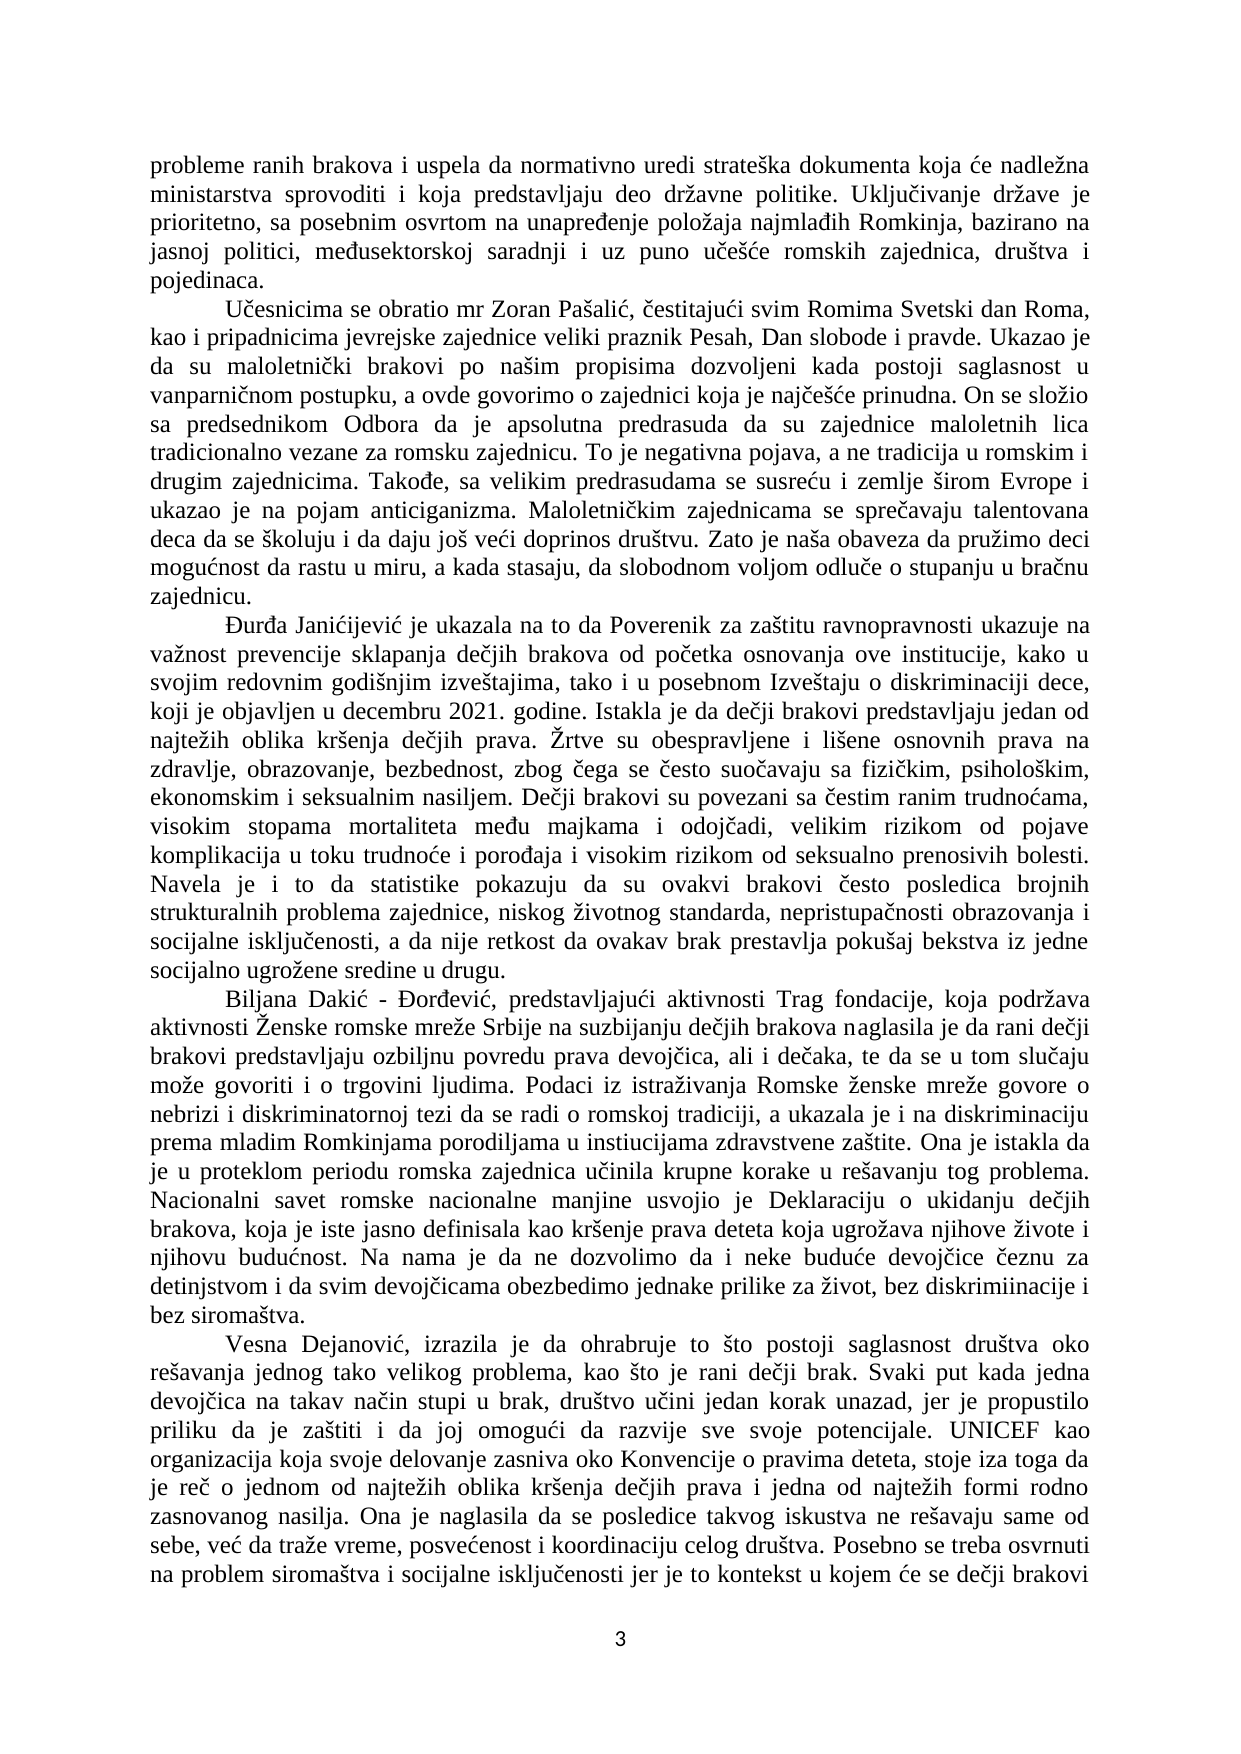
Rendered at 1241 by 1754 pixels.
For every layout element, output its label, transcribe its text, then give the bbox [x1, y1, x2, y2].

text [150, 150, 1090, 294]
text Učesnicima se obratio mr Zoran Pašalić, čestitajući svim Romima Svetski dan Roma, kao i pripadnicima jevrejske zajednice veliki praznik Pesah, Dan slobode i pravde. Ukazao je da su maloletnički brakovi po našim propisima dozvoljeni kada postoji saglasnost u vanparničnom postupku, a ovde govorimo o zajednici koja je najčešće prinudna. On se složio sa predsednikom Odbora da je apsolutna predrasuda da su zajednice maloletnih lica tradicionalno vezane za romsku zajednicu. To je negativna pojava, a ne tradicija u romskim i drugim zajednicima. Takođe, sa velikim predrasudama se susreću i zemlje širom Evrope i ukazao je na pojam anticiganizma. Maloletničkim zajednicama se sprečavaju talentovana deca da se školuju i da daju još veći doprinos društvu. Zato je naša obaveza da pružimo deci mogućnost da rastu u miru, a kada stasaju, da slobodnom voljom odluče o stupanju u bračnu zajednicu. [150, 294, 1090, 610]
text Biljana Dakić - Đorđević, predstavljajući aktivnosti Trag fondacije, koja podržava aktivnosti Ženske romske mreže Srbije na suzbijanju dečjih brakova naglasila je da rani dečji brakovi predstavljaju ozbiljnu povredu prava devojčica, ali i dečaka, te da se u tom slučaju može govoriti i o trgovini ljudima. Podaci iz istraživanja Romske ženske mreže govore o nebrizi i diskriminatornoj tezi da se radi o romskoj tradiciji, a ukazala je i na diskriminaciju prema mladim Romkinjama porodiljama u instiucijama zdravstvene zaštite. Ona je istakla da je u proteklom periodu romska zajednica učinila krupne korake u rešavanju tog problema. Nacionalni savet romske nacionalne manjine usvojio je Deklaraciju o ukidanju dečjih brakova, koja je iste jasno definisala kao kršenje prava deteta koja ugrožava njihove živote i njihovu budućnost. Na nama je da ne dozvolimo da i neke buduće devojčice čeznu za detinjstvom i da svim devojčicama obezbedimo jednake prilike za život, bez diskrimiinacije i bez siromaštva. [150, 984, 1090, 1329]
text Đurđa Janićijević je ukazala na to da Poverenik za zaštitu ravnopravnosti ukazuje na važnost prevencije sklapanja dečjih brakova od početka osnovanja ove institucije, kako u svojim redovnim godišnjim izveštajima, tako i u posebnom Izveštaju o diskriminaciji dece, koji je objavljen u decembru 2021. godine. Istakla je da dečji brakovi predstavljaju jedan od najtežih oblika kršenja dečjih prava. Žrtve su obespravljene i lišene osnovnih prava na zdravlje, obrazovanje, bezbednost, zbog čega se često suočavaju sa fizičkim, psihološkim, ekonomskim i seksualnim nasiljem. Dečji brakovi su povezani sa čestim ranim trudnoćama, visokim stopama mortaliteta među majkama i odojčadi, velikim rizikom od pojave komplikacija u toku trudnoće i porođaja i visokim rizikom od seksualno prenosivih bolesti. Navela je i to da statistike pokazuju da su ovakvi brakovi često posledica brojnih strukturalnih problema zajednice, niskog životnog standarda, nepristupačnosti obrazovanja i socijalne isključenosti, a da nije retkost da ovakav brak prestavlja pokušaj bekstva iz jedne socijalno ugrožene sredine u drugu. [150, 610, 1090, 984]
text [150, 1329, 1090, 1587]
